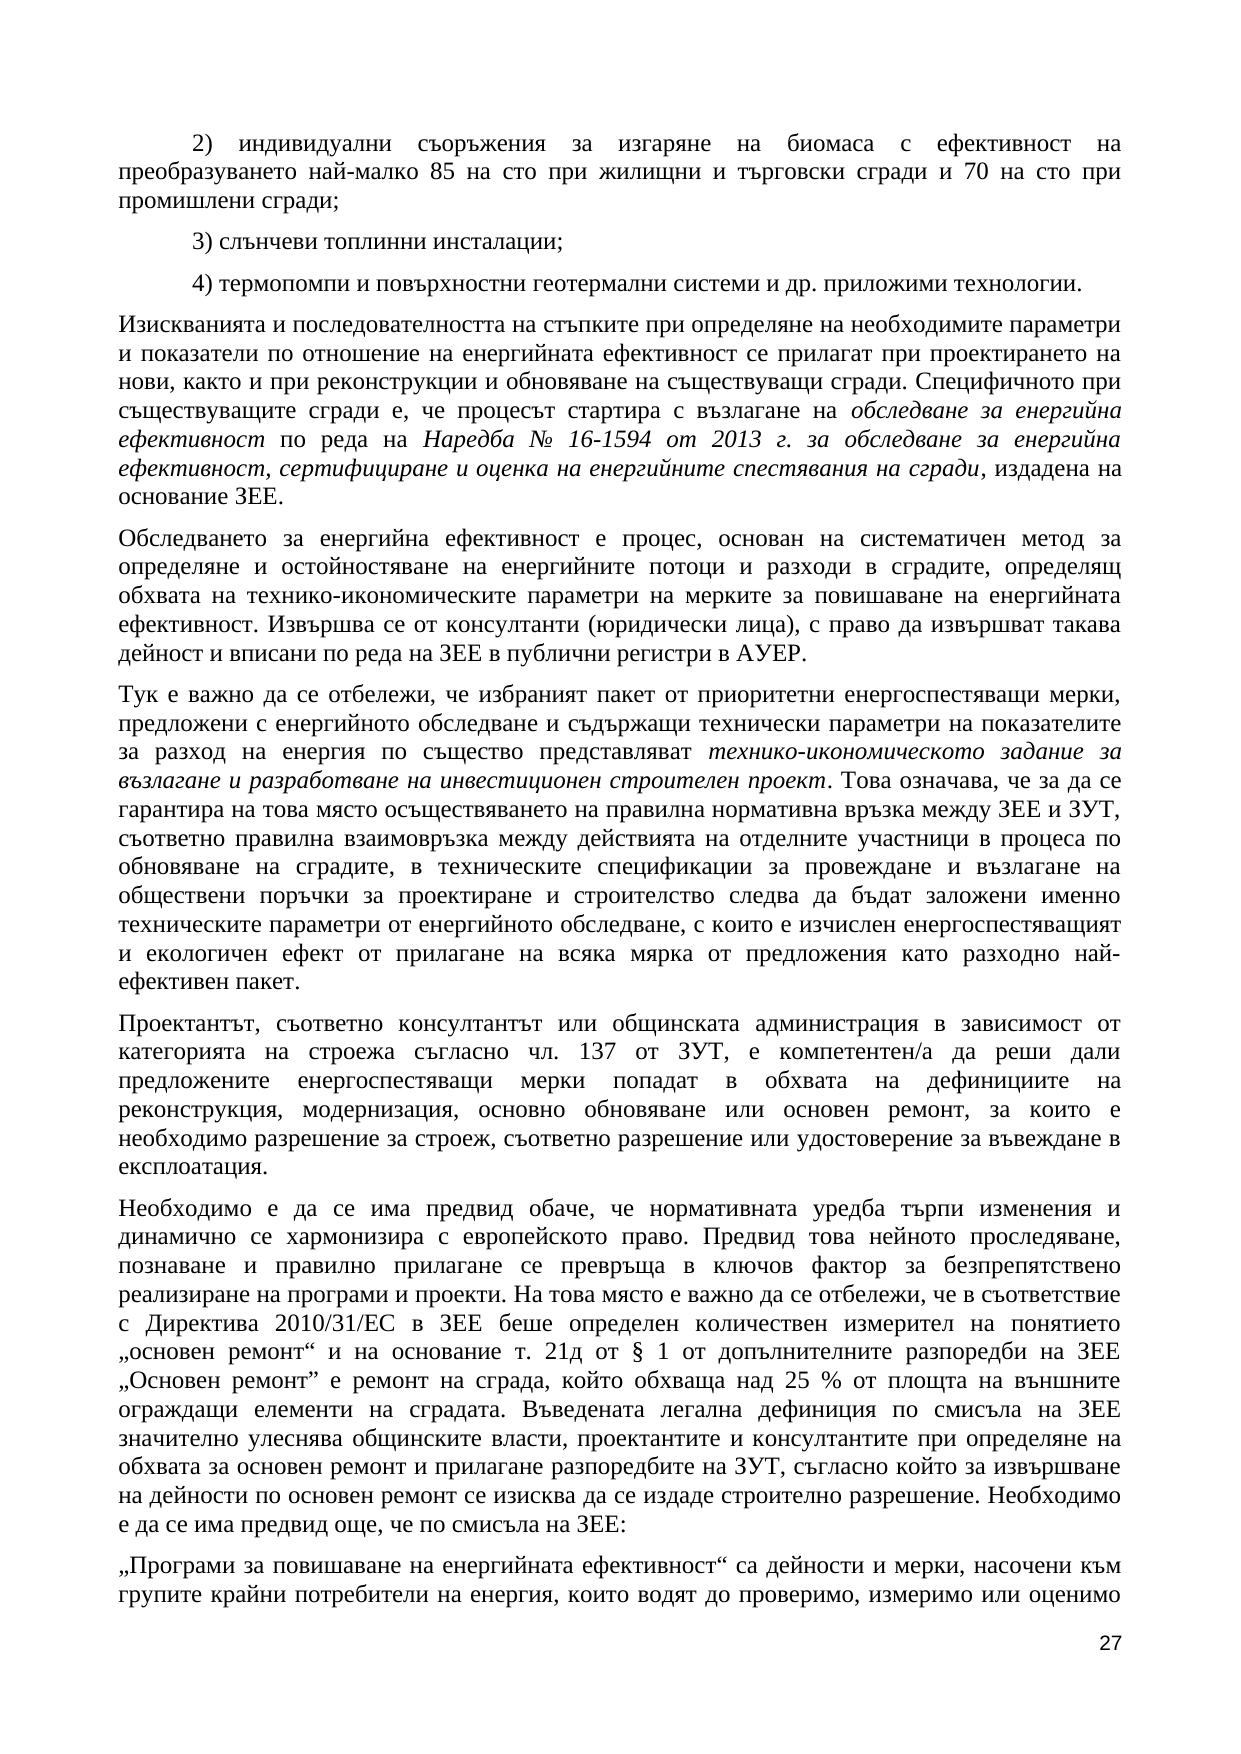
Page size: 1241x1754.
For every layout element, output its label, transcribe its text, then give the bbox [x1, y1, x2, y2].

text Необходимо е да се има предвид обаче, че нормативната уредба търпи изменения и динамично се хармонизира с европейското право. Предвид това нейното проследяване, познаване и правилно прилагане се превръща в ключов фактор за безпрепятствено реализиране на програми и проекти. На това място е важно да се отбележи, че в съответствие с Директива 2010/31/ЕС в ЗЕЕ беше определен количествен измерител на понятието „основен ремонт“ и на основание т. 21д от § 1 от допълнителните разпоредби на ЗЕЕ „Основен ремонт” е ремонт на сграда, който обхваща над 25 % от площта на външните ограждащи елементи на сградата. Въведената легална дефиниция по смисъла на ЗЕЕ значително улеснява общинските власти, проектантите и консултантите при определяне на обхвата за основен ремонт и прилагане разпоредбите на ЗУТ, съгласно който за извършване на дейности по основен ремонт се изисква да се издаде строително разрешение. Необходимо е да се има предвид още, че по смисъла на ЗЕЕ: [118, 1193, 1122, 1538]
text Обследването за енергийна ефективност е процес, основан на систематичен метод за определяне и остойностяване на енергийните потоци и разходи в сградите, определящ обхвата на технико-икономическите параметри на мерките за повишаване на енергийната ефективност. Извършва се от консултанти (юридически лица), с право да извършват такава дейност и вписани по реда на ЗЕЕ в публични регистри в АУЕР. [118, 523, 1122, 666]
text 2) индивидуални съоръжения за изгаряне на биомаса с ефективност на преобразуването най-малко 85 на сто при жилищни и търговски сгради и 70 на сто при промишлени сгради; [118, 128, 1122, 214]
text 3) слънчеви топлинни инсталации; [118, 226, 1122, 255]
text 4) термопомпи и повърхностни геотермални системи и др. приложими технологии. [118, 268, 1122, 296]
text Тук е важно да се отбележи, че избраният пакет от приоритетни енергоспестяващи мерки, предложени с енергийното обследване и съдържащи технически параметри на показателите за разход на енергия по същество представляват технико-икономическото задание за възлагане и разработване на инвестиционен строителен проект. Това означава, че за да се гарантира на това място осъществяването на правилна нормативна връзка между ЗЕЕ и ЗУТ, съответно правилна взаимовръзка между действията на отделните участници в процеса по обновяване на сградите, в техническите спецификации за провеждане и възлагане на обществени поръчки за проектиране и строителство следва да бъдат заложени именно техническите параметри от енергийното обследване, с които е изчислен енергоспестяващият и екологичен ефект от прилагане на всяка мярка от предложения като разходно най-ефективен пакет. [118, 679, 1122, 995]
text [118, 1550, 1122, 1608]
text Изискванията и последователността на стъпките при определяне на необходимите параметри и показатели по отношение на енергийната ефективност се прилагат при проектирането на нови, както и при реконструкции и обновяване на съществуващи сгради. Специфичното при съществуващите сгради е, че процесът стартира с възлагане на обследване за енергийна ефективност по реда на Наредба № 16-1594 от 2013 г. за обследване за енергийна ефективност, сертифициране и оценка на енергийните спестявания на сгради, издадена на основание ЗЕЕ. [118, 309, 1122, 510]
text Проектантът, съответно консултантът или общинската администрация в зависимост от категорията на строежа съгласно чл. 137 от ЗУТ, е компетентен/а да реши дали предложените енергоспестяващи мерки попадат в обхвата на дефинициите на реконструкция, модернизация, основно обновяване или основен ремонт, за които е необходимо разрешение за строеж, съответно разрешение или удостоверение за въвеждане в експлоатация. [118, 1008, 1122, 1180]
